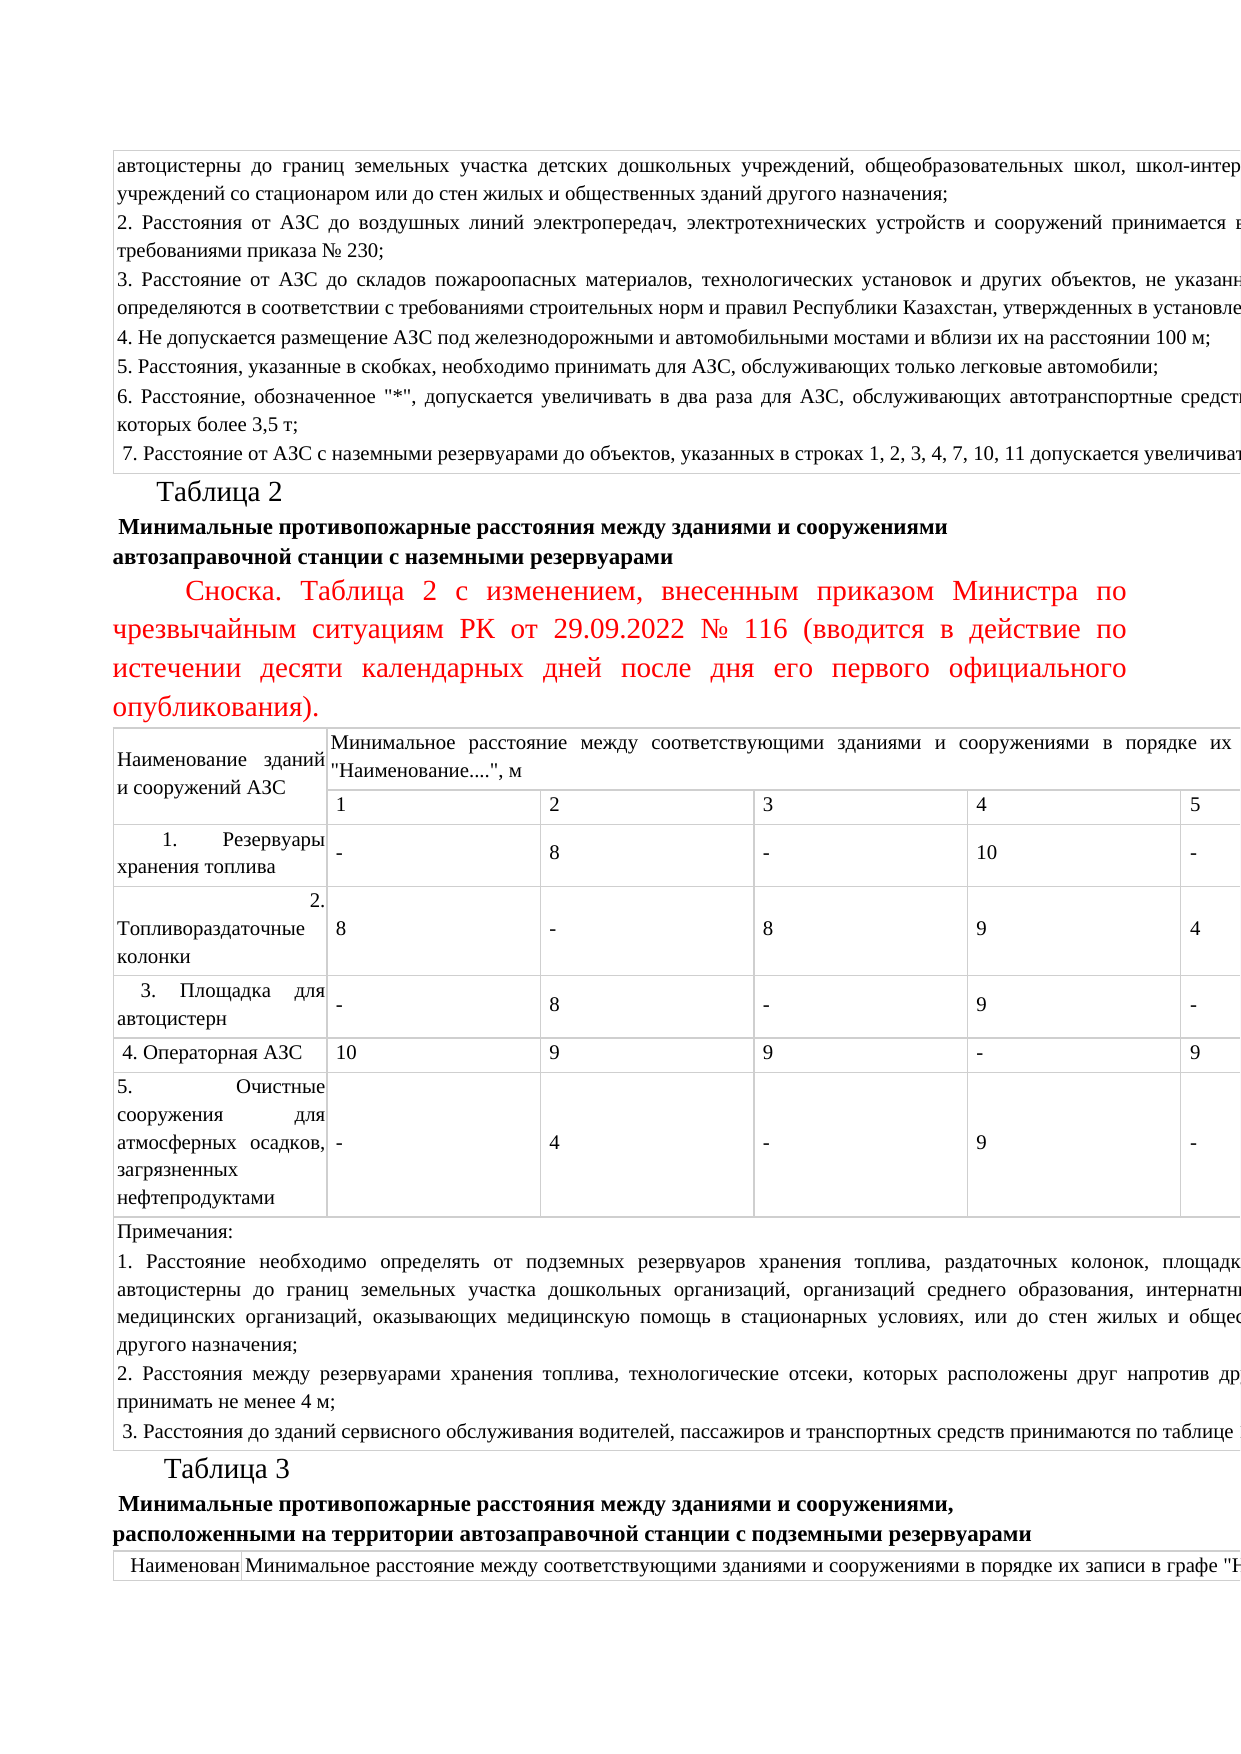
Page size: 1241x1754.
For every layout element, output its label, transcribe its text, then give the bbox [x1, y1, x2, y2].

text Сноска. Таблица 2 с изменением, внесенным приказом Министра по чрезвычайным ситуациям РК от 29.09.2022 № 116 (вводится в действие по истечении десяти календарных дней после дня его первого официального опубликования). [112, 573, 1128, 722]
table_cell Примечания: 1. Расстояние необходимо определять от подземных резервуаров хранения топлива, раздаточных колонок, площадки для слива из автоцистерны до границ земельных участка дошкольных организаций, организаций среднего образования, интернатных организаций, медицинских организаций, оказывающих медицинскую помощь в стационарных условиях, или до стен жилых и общественных зданий другого назначения; 2. Расстояния между резервуарами хранения топлива, технологические отсеки, которых расположены друг напротив друга, необходимо принимать не менее 4 м; 3. Расстояния до зданий сервисного обслуживания водителей, пассажиров и транспортных средств принимаются по таблице 1. [114, 1218, 1240, 1450]
table_cell 4 [1181, 887, 1240, 975]
table_cell 2. Топливораздаточные колонки [114, 887, 326, 975]
table_cell 10 [968, 825, 1180, 886]
table_cell 8 [755, 887, 967, 975]
table_cell - [1181, 1073, 1240, 1216]
text Таблица 2 [112, 474, 1128, 508]
table_cell 9 [755, 1039, 967, 1072]
table_cell 4 [541, 1073, 753, 1216]
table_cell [114, 151, 1240, 473]
table_header Минимальное расстояние между соответствующими зданиями и сооружениями в порядке их записи в графе "Наименование....", м [328, 729, 1240, 789]
table_cell 1. Резервуары хранения топлива [114, 825, 326, 886]
table_cell - [1181, 976, 1240, 1037]
text Минимальные противопожарные расстояния между зданиями и сооружениями, расположенными на территории автозаправочной станции с подземными резервуарами [112, 1490, 1128, 1547]
table_cell - [328, 825, 540, 886]
table_cell 10 [328, 1039, 540, 1072]
table_header Наименование зданий и сооружений АЗС [114, 729, 326, 824]
table_cell 5. Очистные сооружения для атмосферных осадков, загрязненных нефтепродуктами [114, 1073, 326, 1216]
table_cell - [328, 1073, 540, 1216]
table_cell 8 [328, 887, 540, 975]
table_cell 8 [541, 976, 753, 1037]
table_cell - [968, 1039, 1180, 1072]
table_cell - [1181, 825, 1240, 886]
table_cell 3 [755, 791, 967, 824]
table_cell 8 [541, 825, 753, 886]
table_cell 9 [968, 887, 1180, 975]
table_cell 3. Площадка для автоцистерн [114, 976, 326, 1037]
text Таблица 3 [112, 1451, 1128, 1485]
text Минимальные противопожарные расстояния между зданиями и сооружениями автозаправочной станции с наземными резервуарами [112, 513, 1128, 569]
table_cell - [541, 887, 753, 975]
table_cell 2 [541, 791, 753, 824]
table_cell 9 [968, 976, 1180, 1037]
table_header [114, 1552, 241, 1580]
table_cell 1 [328, 791, 540, 824]
table_cell 5 [1181, 791, 1240, 824]
table_cell 4. Операторная АЗС [114, 1039, 326, 1072]
table_cell - [755, 825, 967, 886]
table_cell 9 [541, 1039, 753, 1072]
table_cell 9 [1181, 1039, 1240, 1072]
table_cell 4 [968, 791, 1180, 824]
table_cell - [755, 1073, 967, 1216]
table_cell - [328, 976, 540, 1037]
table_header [242, 1552, 1240, 1580]
table_cell 9 [968, 1073, 1180, 1216]
table_cell - [755, 976, 967, 1037]
